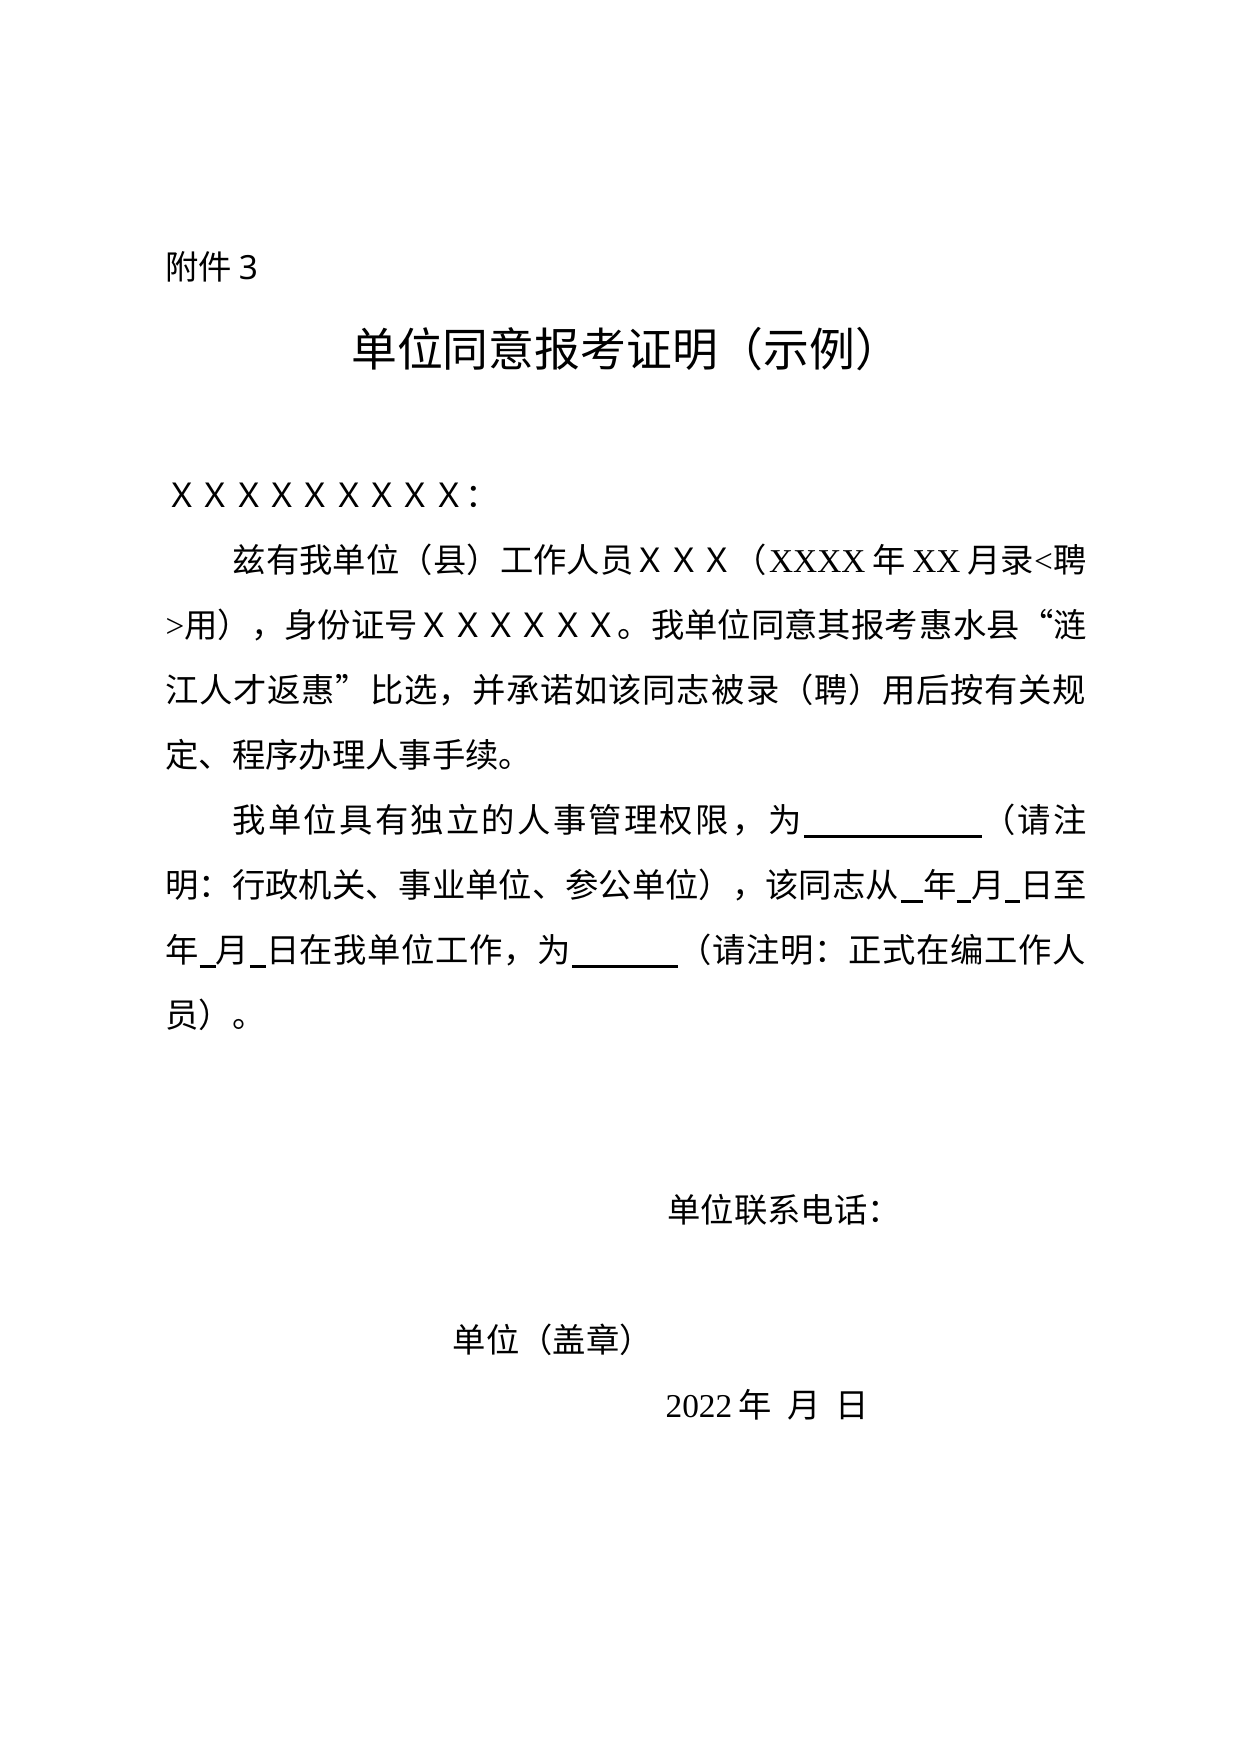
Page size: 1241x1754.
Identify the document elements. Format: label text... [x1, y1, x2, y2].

text ＸＸＸＸＸＸＸＸＸ： [165, 460, 1087, 525]
text 单位联系电话： [165, 1175, 1087, 1240]
text 兹有我单位（县）工作人员ＸＸＸ（XXXX年XX月录<聘>用），身份证号ＸＸＸＸＸＸ。我单位同意其报考惠水县“涟江人才返惠”比选，并承诺如该同志被录（聘）用后按有关规定、程序办理人事手续。 [165, 525, 1087, 785]
text 附件3 [165, 233, 1087, 298]
text 我单位具有独立的人事管理权限，为 （请注明：行政机关、事业单位、参公单位），该同志从 年 月 日至 年 月 日在我单位工作，为 （请注明：正式在编工作人员）。 [165, 785, 1087, 1045]
text 单位同意报考证明（示例） [165, 298, 1087, 395]
text 2022年 月 日 [165, 1370, 1087, 1435]
text 单位（盖章） [165, 1305, 1087, 1370]
